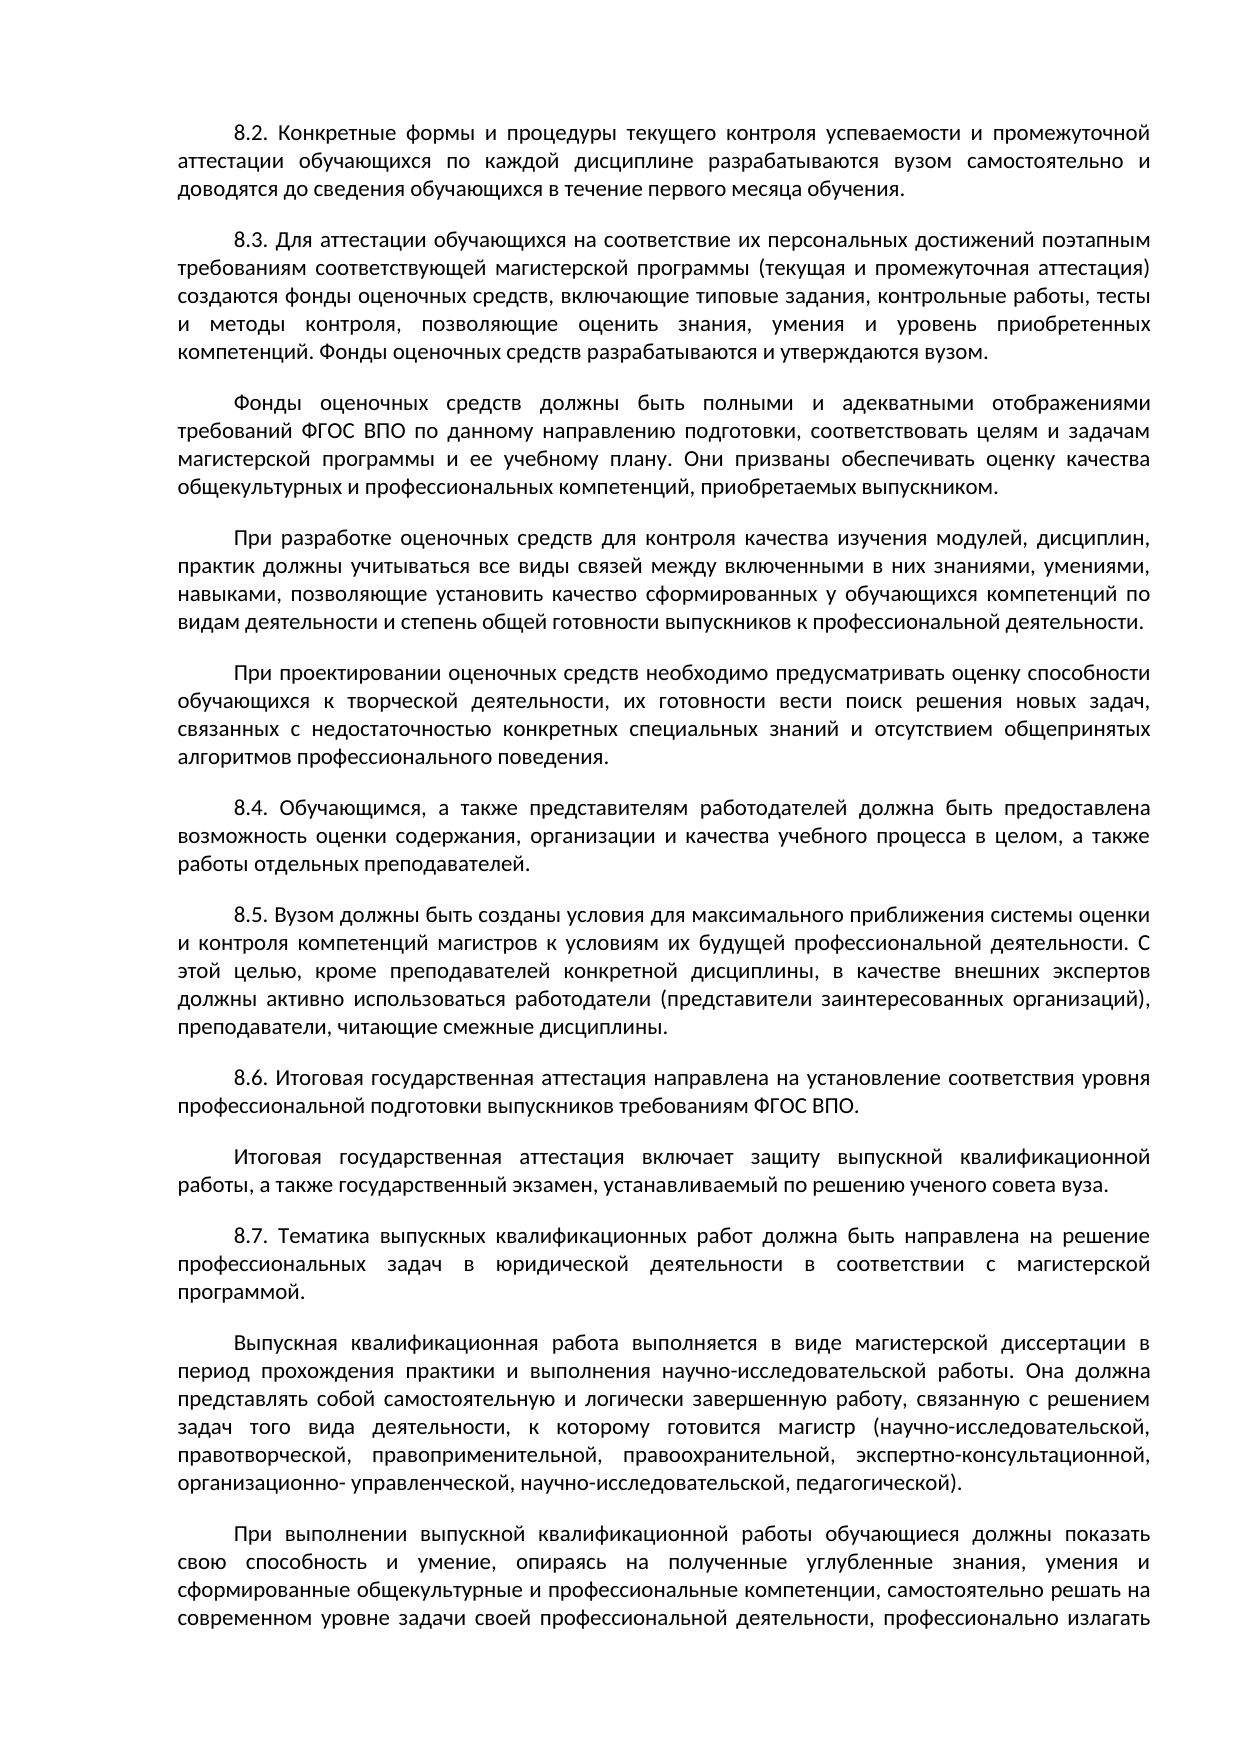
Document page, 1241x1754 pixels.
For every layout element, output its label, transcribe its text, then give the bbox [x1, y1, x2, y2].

text Фонды оценочных средств должны быть полными и адекватными отображениями требований ФГОС ВПО по данному направлению подготовки, соответствовать целям и задачам магистерской программы и ее учебному плану. Они призваны обеспечивать оценку качества общекультурных и профессиональных компетенций, приобретаемых выпускником. [177, 388, 1152, 500]
text 8.5. Вузом должны быть созданы условия для максимального приближения системы оценки и контроля компетенций магистров к условиям их будущей профессиональной деятельности. С этой целью, кроме преподавателей конкретной дисциплины, в качестве внешних экспертов должны активно использоваться работодатели (представители заинтересованных организаций), преподаватели, читающие смежные дисциплины. [177, 900, 1152, 1040]
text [177, 1519, 1152, 1631]
text 8.2. Конкретные формы и процедуры текущего контроля успеваемости и промежуточной аттестации обучающихся по каждой дисциплине разрабатываются вузом самостоятельно и доводятся до сведения обучающихся в течение первого месяца обучения. [177, 118, 1152, 202]
text 8.4. Обучающимся, а также представителям работодателей должна быть предоставлена возможность оценки содержания, организации и качества учебного процесса в целом, а также работы отдельных преподавателей. [177, 793, 1152, 877]
text При проектировании оценочных средств необходимо предусматривать оценку способности обучающихся к творческой деятельности, их готовности вести поиск решения новых задач, связанных с недостаточностью конкретных специальных знаний и отсутствием общепринятых алгоритмов профессионального поведения. [177, 658, 1152, 770]
text При разработке оценочных средств для контроля качества изучения модулей, дисциплин, практик должны учитываться все виды связей между включенными в них знаниями, умениями, навыками, позволяющие установить качество сформированных у обучающихся компетенций по видам деятельности и степень общей готовности выпускников к профессиональной деятельности. [177, 523, 1152, 635]
text 8.7. Тематика выпускных квалификационных работ должна быть направлена на решение профессиональных задач в юридической деятельности в соответствии с магистерской программой. [177, 1221, 1152, 1305]
text Выпускная квалификационная работа выполняется в виде магистерской диссертации в период прохождения практики и выполнения научно-исследовательской работы. Она должна представлять собой самостоятельную и логически завершенную работу, связанную с решением задач того вида деятельности, к которому готовится магистр (научно-исследовательской, правотворческой, правоприменительной, правоохранительной, экспертно-консультационной, организационно- управленческой, научно-исследовательской, педагогической). [177, 1328, 1152, 1496]
text 8.3. Для аттестации обучающихся на соответствие их персональных достижений поэтапным требованиям соответствующей магистерской программы (текущая и промежуточная аттестация) создаются фонды оценочных средств, включающие типовые задания, контрольные работы, тесты и методы контроля, позволяющие оценить знания, умения и уровень приобретенных компетенций. Фонды оценочных средств разрабатываются и утверждаются вузом. [177, 225, 1152, 365]
text Итоговая государственная аттестация включает защиту выпускной квалификационной работы, а также государственный экзамен, устанавливаемый по решению ученого совета вуза. [177, 1142, 1152, 1198]
text 8.6. Итоговая государственная аттестация направлена на установление соответствия уровня профессиональной подготовки выпускников требованиям ФГОС ВПО. [177, 1063, 1152, 1119]
